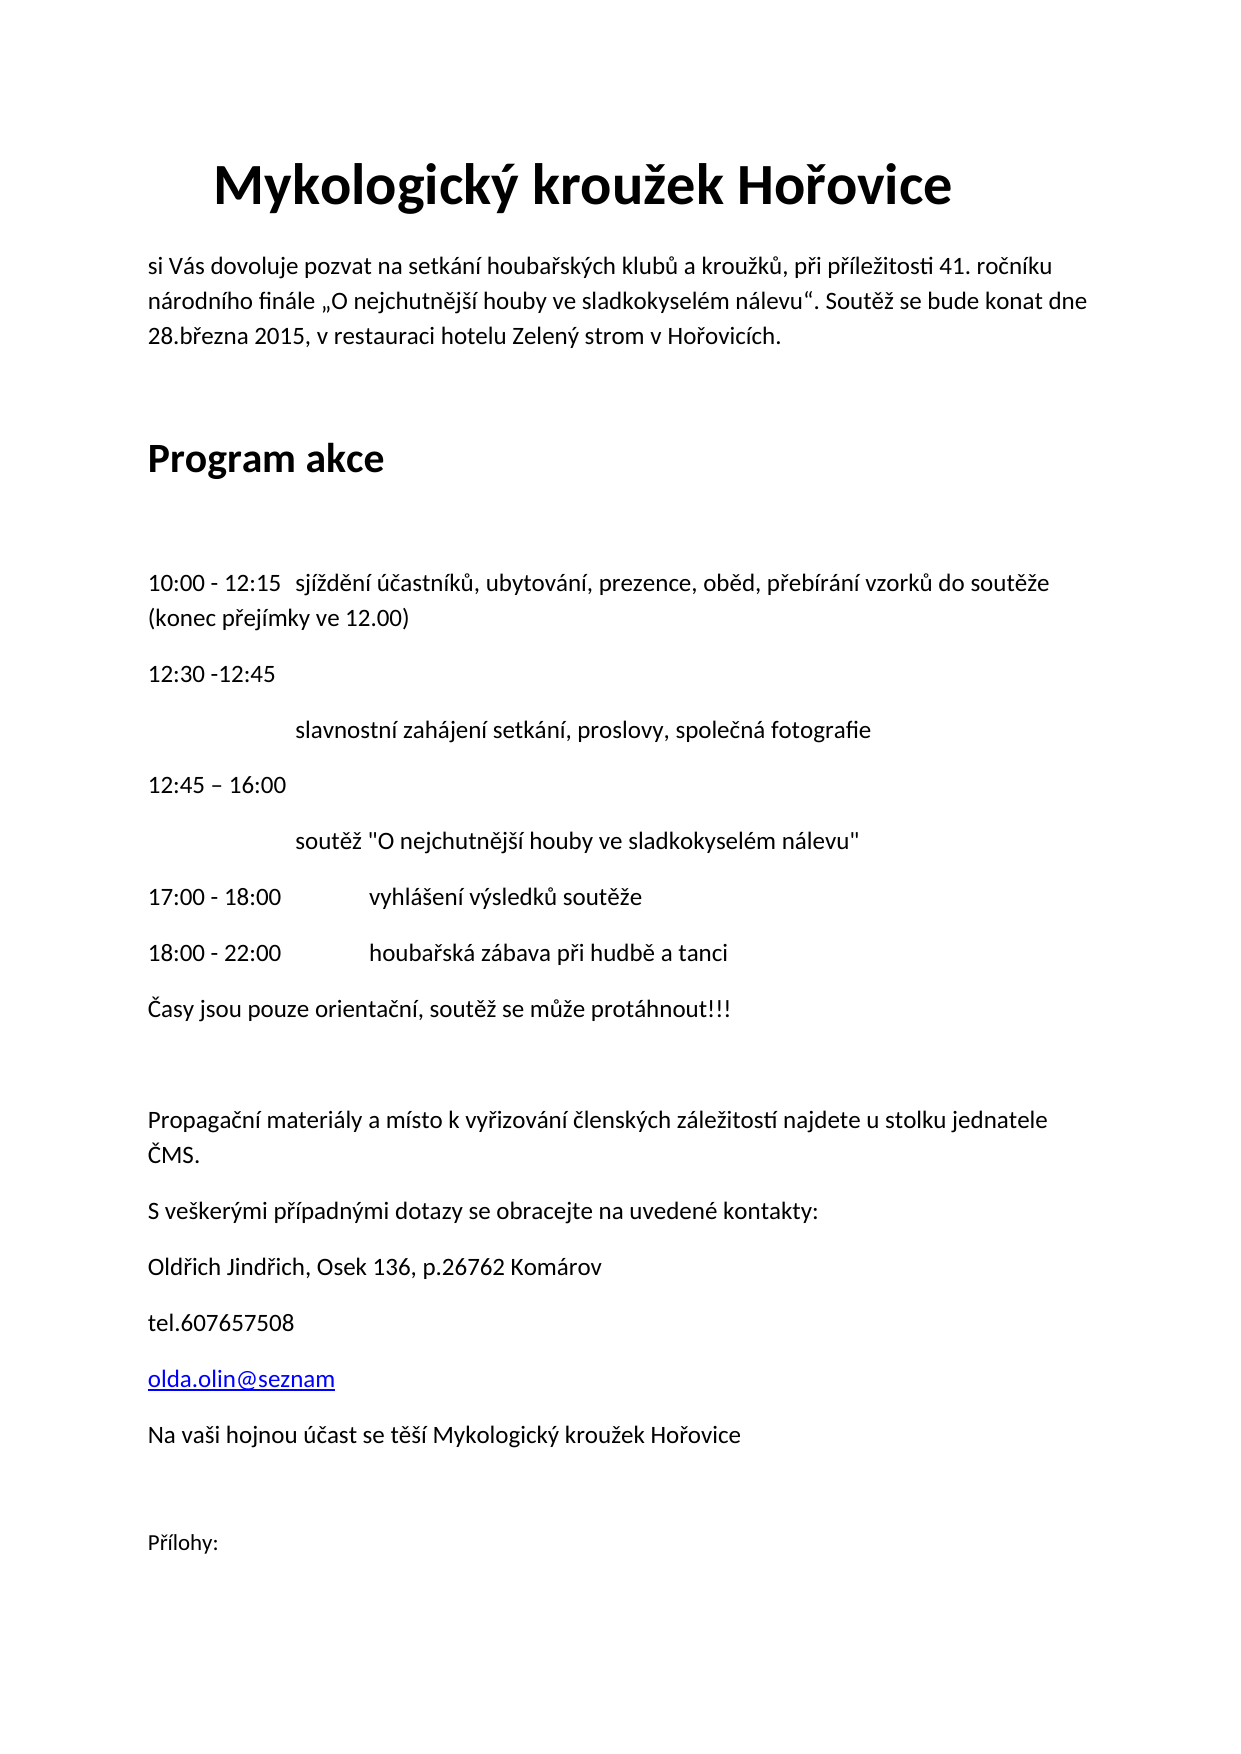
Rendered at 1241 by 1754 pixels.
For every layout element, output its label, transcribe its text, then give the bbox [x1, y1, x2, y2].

text S veškerými případnými dotazy se obracejte na uvedené kontakty: [148, 1195, 1093, 1226]
text olda.olin@seznam [148, 1363, 1093, 1393]
text 12:45 – 16:00 [148, 769, 1093, 800]
text tel.607657508 [148, 1307, 1093, 1338]
text 12:30 -12:45 [148, 658, 1093, 688]
text 17:00 - 18:00 vyhlášení výsledků soutěže [148, 881, 1093, 912]
text 10:00 - 12:15 sjíždění účastníků, ubytování, prezence, oběd, přebírání vzorků do soutěže (konec přejímky ve 12.00) [148, 567, 1093, 633]
text Na vaši hojnou účast se těší Mykologický kroužek Hořovice [148, 1419, 1093, 1449]
text si Vás dovoluje pozvat na setkání houbařských klubů a kroužků, při příležitosti 41. ročníku národního finále „O nejchutnější houby ve sladkokyselém nálevu“. Soutěž se bude konat dne 28.března 2015, v restauraci hotelu Zelený strom v Hořovicích. [148, 250, 1093, 351]
text Oldřich Jindřich, Osek 136, p.26762 Komárov [148, 1251, 1093, 1282]
text Mykologický kroužek Hořovice [148, 148, 1093, 219]
text Přílohy: [148, 1528, 1093, 1556]
text Program akce [148, 432, 1093, 483]
text 18:00 - 22:00 houbařská zábava při hudbě a tanci [148, 937, 1093, 968]
text soutěž "O nejchutnější houby ve sladkokyselém nálevu" [148, 825, 1093, 856]
text Propagační materiály a místo k vyřizování členských záležitostí najdete u stolku jednatele ČMS. [148, 1104, 1093, 1170]
text slavnostní zahájení setkání, proslovy, společná fotografie [148, 714, 1093, 744]
text Časy jsou pouze orientační, soutěž se může protáhnout!!! [148, 993, 1093, 1023]
